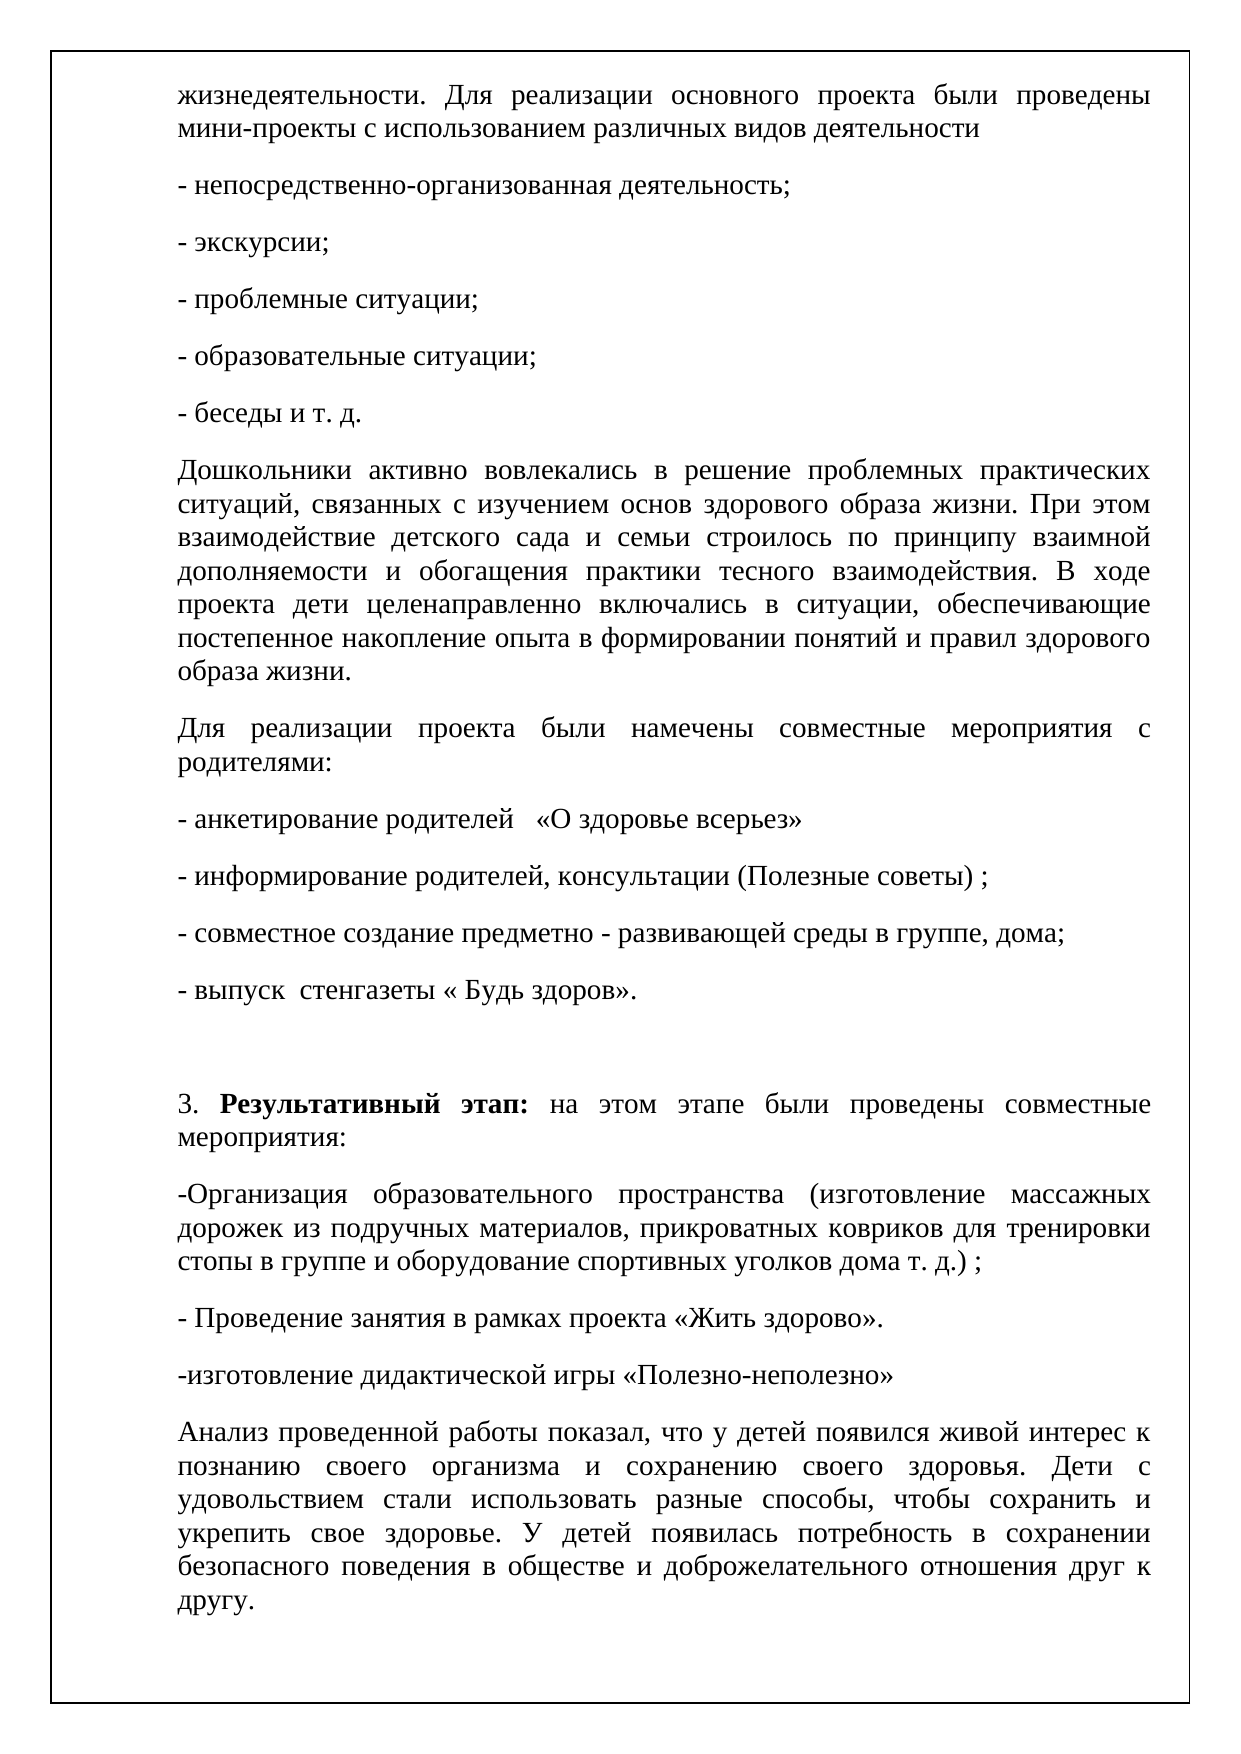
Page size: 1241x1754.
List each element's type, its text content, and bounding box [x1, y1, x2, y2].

text - выпуск стенгазеты « Будь здоров». [177, 972, 1152, 1005]
text -изготовление дидактической игры «Полезно-неполезно» [177, 1357, 1152, 1391]
text - экскурсии; [177, 224, 1152, 258]
text - совместное создание предметно - развивающей среды в группе, дома; [177, 915, 1152, 948]
text Для реализации проекта были намечены совместные мероприятия с родителями: [177, 710, 1152, 777]
text - информирование родителей, консультации (Полезные советы) ; [177, 858, 1152, 891]
text - непосредственно-организованная деятельность; [177, 167, 1152, 201]
text - анкетирование родителей «О здоровье всерьез» [177, 801, 1152, 834]
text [177, 77, 1152, 144]
text - Проведение занятия в рамках проекта «Жить здорово». [177, 1300, 1152, 1334]
text - проблемные ситуации; [177, 281, 1152, 315]
text Дошкольники активно вовлекались в решение проблемных практических ситуаций, связанных с изучением основ здорового образа жизни. При этом взаимодействие детского сада и семьи строилось по принципу взаимной дополняемости и обогащения практики тесного взаимодействия. В ходе проекта дети целенаправленно включались в ситуации, обеспечивающие постепенное накопление опыта в формировании понятий и правил здорового образа жизни. [177, 452, 1152, 687]
text 3. Результативный этап: на этом этапе были проведены совместные мероприятия: [177, 1086, 1152, 1153]
text -Организация образовательного пространства (изготовление массажных дорожек из подручных материалов, прикроватных ковриков для тренировки стопы в группе и оборудование спортивных уголков дома т. д.) ; [177, 1176, 1152, 1277]
text - образовательные ситуации; [177, 338, 1152, 372]
text - беседы и т. д. [177, 395, 1152, 429]
text Анализ проведенной работы показал, что у детей появился живой интерес к познанию своего организма и сохранению своего здоровья. Дети с удовольствием стали использовать разные способы, чтобы сохранить и укрепить свое здоровье. У детей появилась потребность в сохранении безопасного поведения в обществе и доброжелательного отношения друг к другу. [177, 1414, 1152, 1616]
